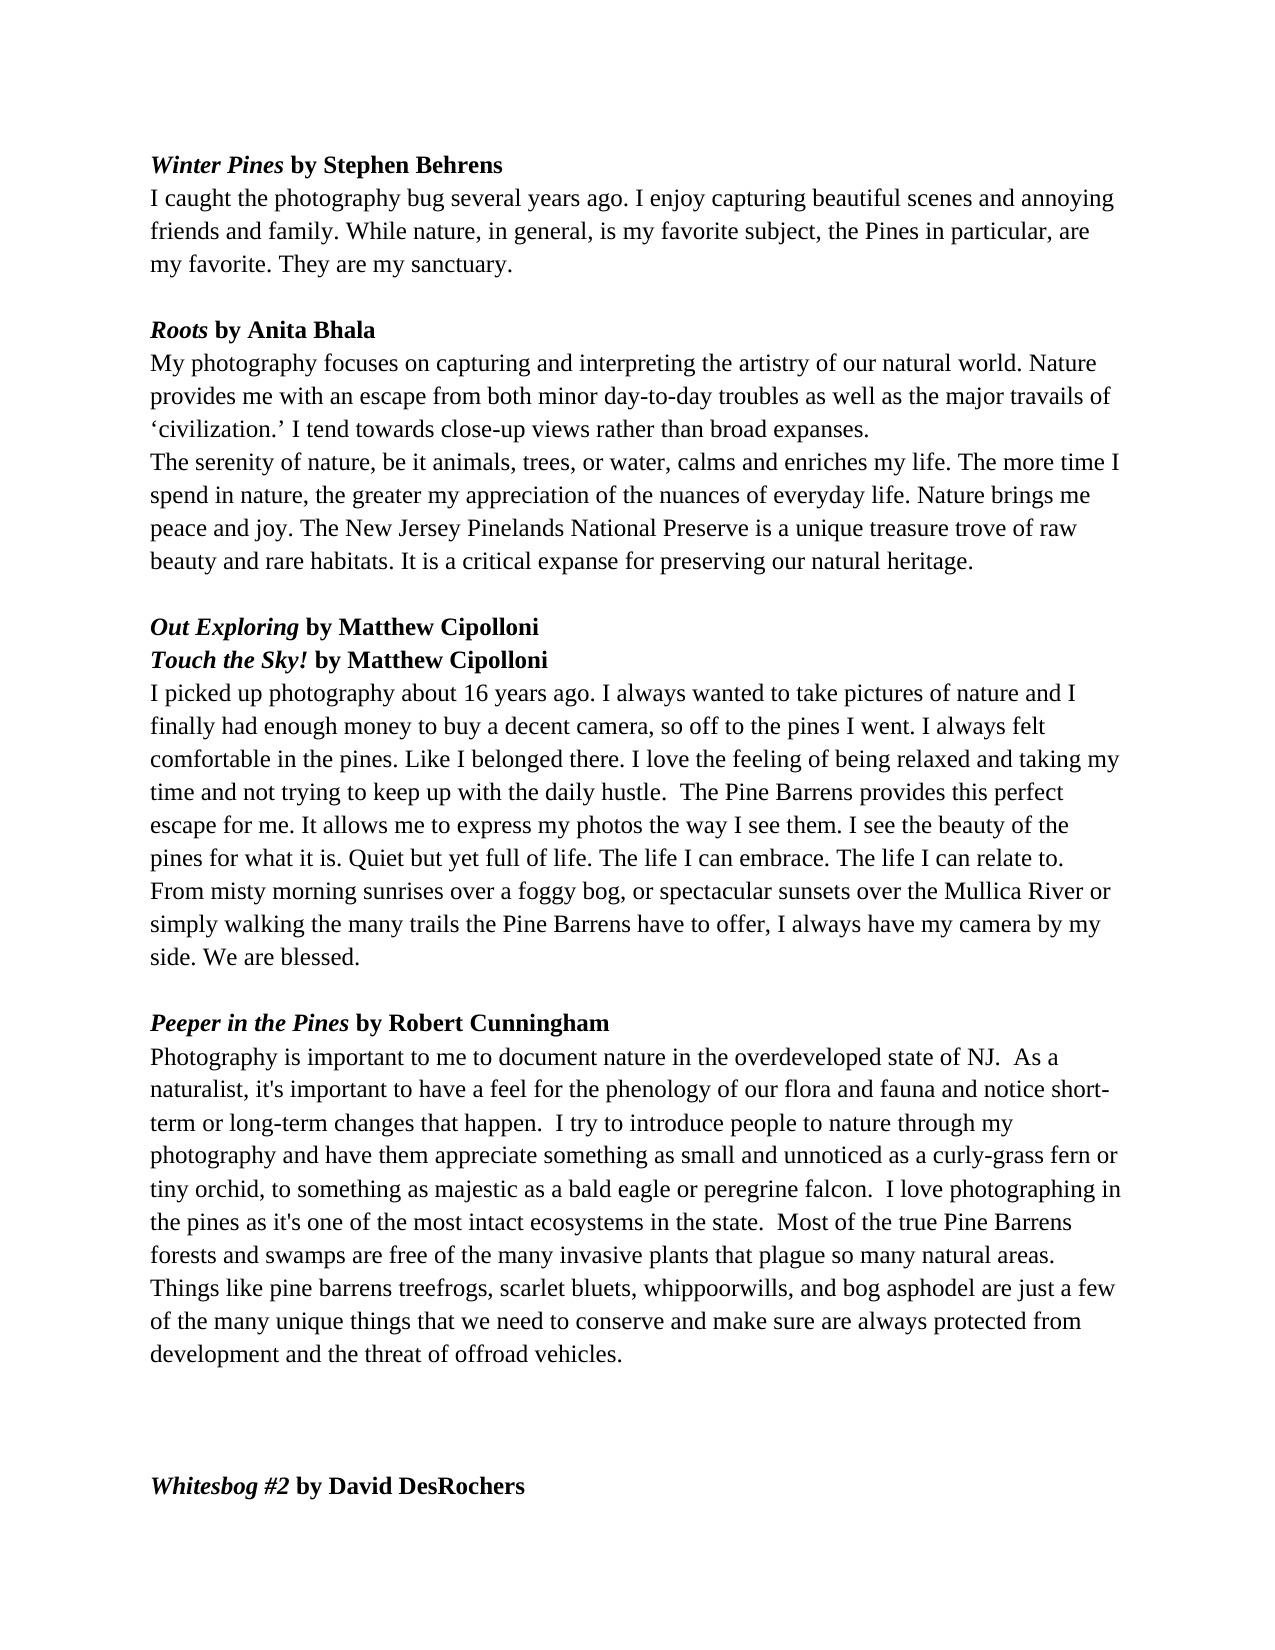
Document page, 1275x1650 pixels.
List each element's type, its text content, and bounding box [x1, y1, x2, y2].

text Peeper in the Pines by Robert Cunningham [150, 1008, 1125, 1037]
text Roots by Anita Bhala [150, 315, 1125, 344]
text Photography is important to me to document nature in the overdeveloped state of NJ. As a naturalist, it's important to have a feel for the phenology of our flora and fauna and notice short-term or long-term changes that happen. I try to introduce people to nature through my photography and have them appreciate something as small and unnoticed as a curly-grass fern or tiny orchid, to something as majestic as a bald eagle or peregrine falcon. I love photographing in the pines as it's one of the most intact ecosystems in the state. Most of the true Pine Barrens forests and swamps are free of the many invasive plants that plague so many natural areas. Things like pine barrens treefrogs, scarlet bluets, whippoorwills, and bog asphodel are just a few of the many unique things that we need to conserve and make sure are always protected from development and the threat of offroad vehicles. [150, 1042, 1125, 1367]
text Whitesbog #2 by David DesRochers [150, 1471, 1125, 1499]
text Winter Pines by Stephen Behrens [150, 150, 1125, 179]
text The serenity of nature, be it animals, trees, or water, calms and enriches my life. The more time I spend in nature, the greater my appreciation of the nuances of everyday life. Nature brings me peace and joy. The New Jersey Pinelands National Preserve is a unique treasure trove of raw beauty and rare habitats. It is a critical expanse for preserving our natural heritage. [150, 447, 1125, 575]
text Touch the Sky! by Matthew Cipolloni [150, 645, 1125, 674]
text Out Exploring by Matthew Cipolloni [150, 612, 1125, 641]
text I picked up photography about 16 years ago. I always wanted to take pictures of nature and I finally had enough money to buy a decent camera, so off to the pines I went. I always felt comfortable in the pines. Like I belonged there. I love the feeling of being relaxed and taking my time and not trying to keep up with the daily hustle. The Pine Barrens provides this perfect escape for me. It allows me to express my photos the way I see them. I see the beauty of the pines for what it is. Quiet but yet full of life. The life I can embrace. The life I can relate to. From misty morning sunrises over a foggy bog, or spectacular sunsets over the Mullica River or simply walking the many trails the Pine Barrens have to offer, I always have my camera by my side. We are blessed. [150, 678, 1125, 971]
text My photography focuses on capturing and interpreting the artistry of our natural world. Nature provides me with an escape from both minor day-to-day troubles as well as the major travails of ‘civilization.’ I tend towards close-up views rather than broad expanses. [150, 348, 1125, 443]
text I caught the photography bug several years ago. I enjoy capturing beautiful scenes and annoying friends and family. While nature, in general, is my favorite subject, the Pines in particular, are my favorite. They are my sanctuary. [150, 183, 1125, 278]
